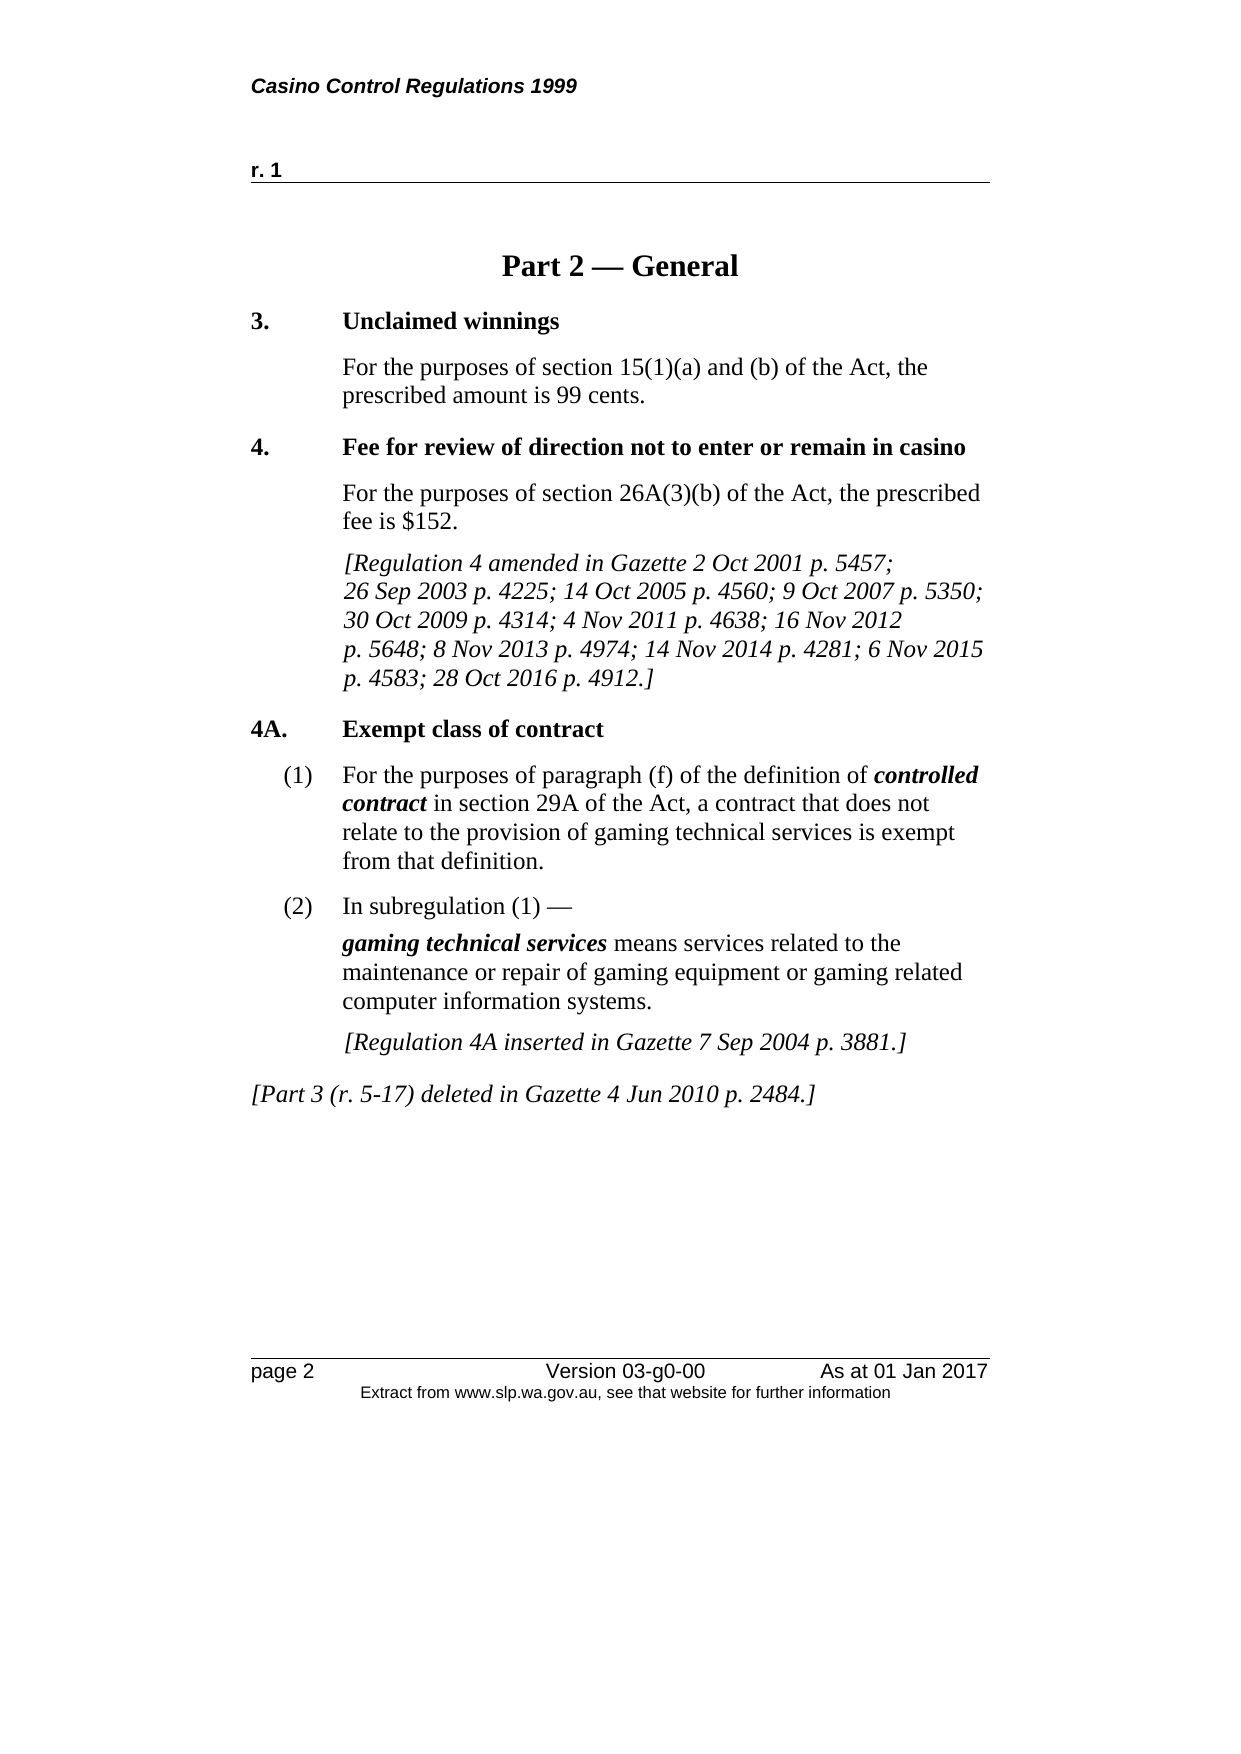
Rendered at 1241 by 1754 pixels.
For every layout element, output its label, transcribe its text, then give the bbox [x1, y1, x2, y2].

text (2) In subregulation (1) — [251, 891, 990, 920]
subtitle 4. Fee for review of direction not to enter or remain in casino [251, 432, 990, 461]
subtitle 3. Unclaimed winnings [251, 306, 990, 335]
text For the purposes of section 26A(3)(b) of the Act, the prescribed fee is $152. [251, 478, 990, 535]
text (1) For the purposes of paragraph (f) of the definition of controlled contract in section 29A of the Act, a contract that does not relate to the provision of gaming technical services is exempt from that definition. [251, 760, 990, 875]
subtitle Part 2 — General [251, 247, 990, 283]
text [Regulation 4 amended in Gazette 2 Oct 2001 p. 5457; 26 Sep 2003 p. 4225; 14 Oct 2005 p. 4560; 9 Oct 2007 p. 5350; 30 Oct 2009 p. 4314; 4 Nov 2011 p. 4638; 16 Nov 2012 p. 5648; 8 Nov 2013 p. 4974; 14 Nov 2014 p. 4281; 6 Nov 2015 p. 4583; 28 Oct 2016 p. 4912.] [251, 548, 990, 691]
text [Regulation 4A inserted in Gazette 7 Sep 2004 p. 3881.] [251, 1027, 990, 1056]
text For the purposes of section 15(1)(a) and (b) of the Act, the prescribed amount is 99 cents. [251, 352, 990, 409]
text [Part 3 (r. 5-17) deleted in Gazette 4 Jun 2010 p. 2484.] [251, 1079, 990, 1108]
subtitle 4A. Exempt class of contract [251, 714, 990, 743]
text gaming technical services means services related to the maintenance or repair of gaming equipment or gaming related computer information systems. [251, 928, 990, 1015]
